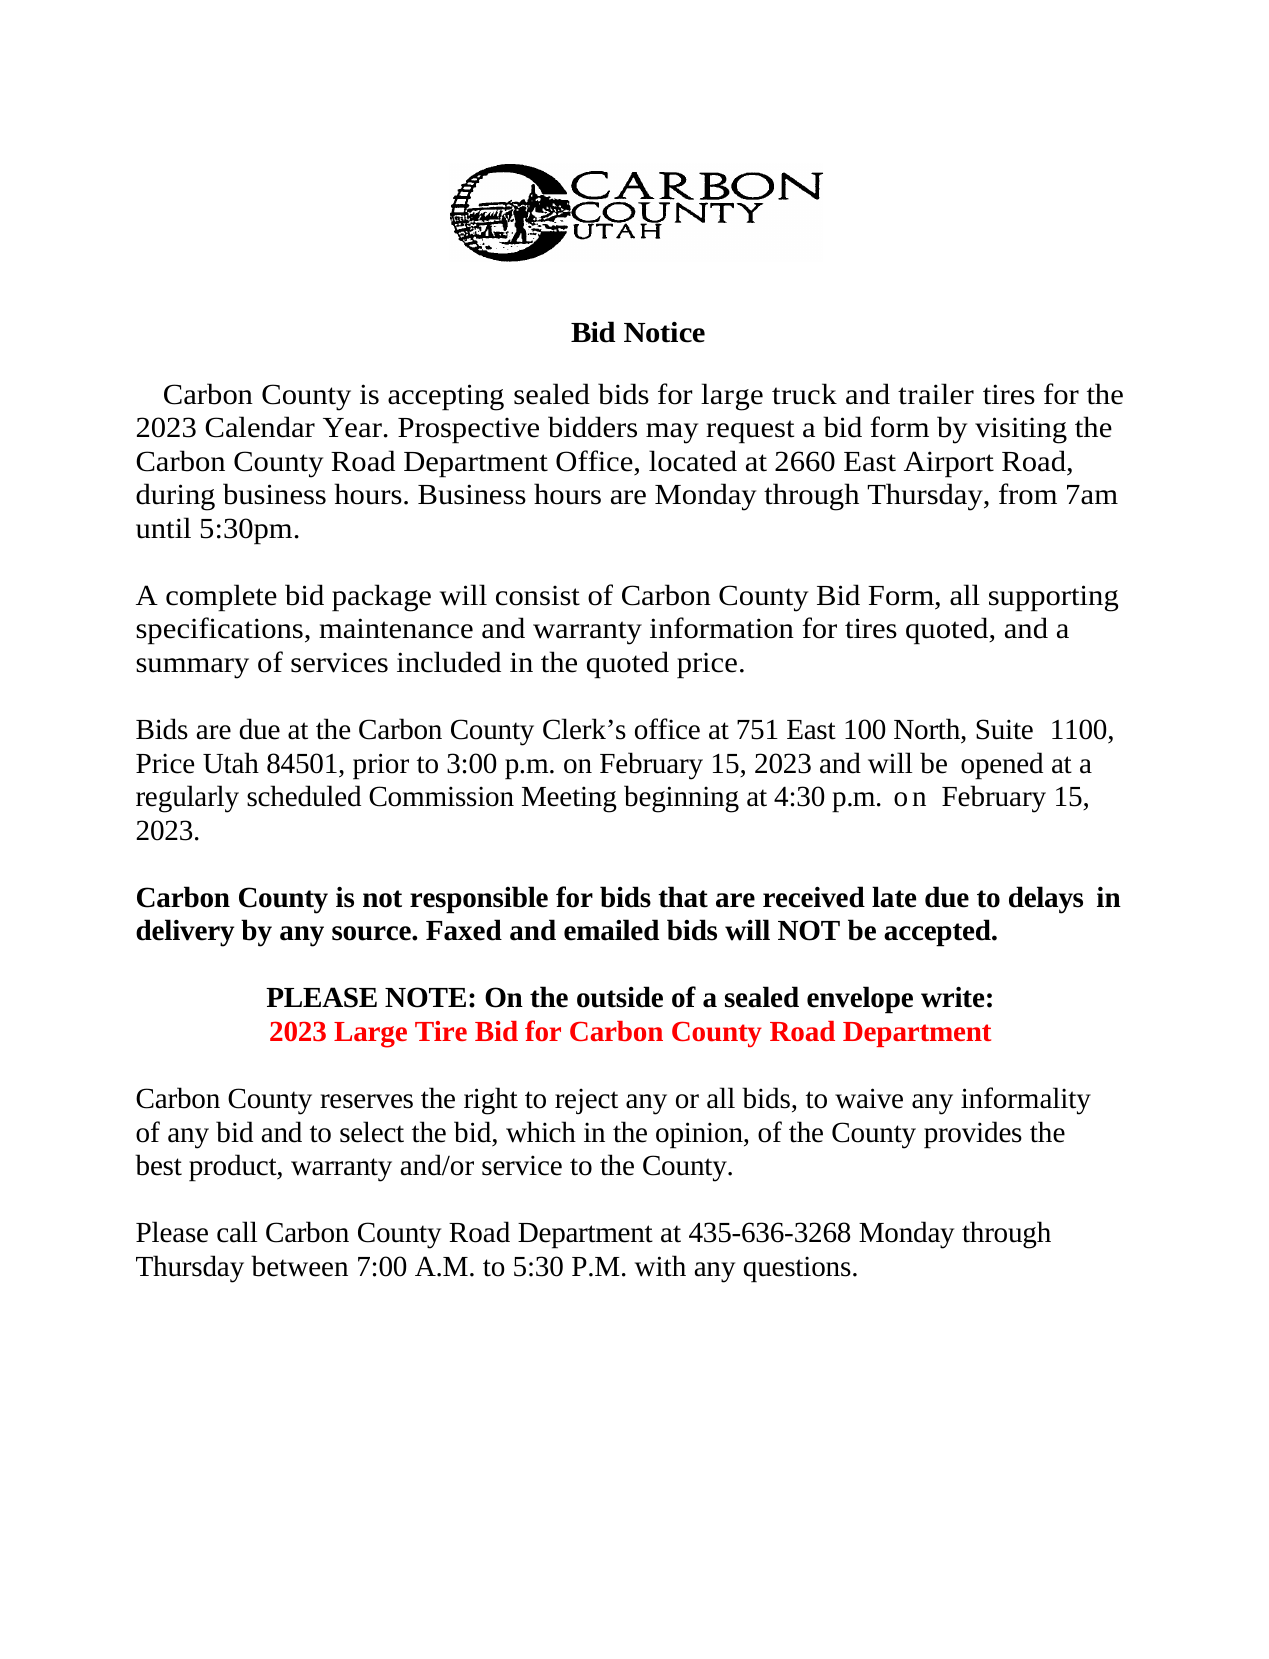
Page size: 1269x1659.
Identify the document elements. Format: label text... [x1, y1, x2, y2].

text Bid Notice [151, 315, 1125, 349]
text Thursday between 7:00 A.M. to 5:30 P.M. with any questions. [135, 1249, 1125, 1282]
text PLEASE NOTE: On the outside of a sealed envelope write: [135, 981, 1125, 1014]
picture [448, 163, 824, 262]
text 2023 Large Tire Bid for Carbon County Road Department [135, 1014, 1125, 1048]
text Bids are due at the Carbon County Clerk’s office at 751 East 100 North, Suite 1100, Price Utah 84501, prior to 3:00 p.m. on February 15, 2023 and will be opened at a regularly scheduled Commission Meeting beginning at 4:30 p.m. on February 15, 2023. [135, 712, 1125, 846]
text Carbon County is not responsible for bids that are received late due to delays in delivery by any source. Faxed and emailed bids will NOT be accepted. [135, 880, 1125, 947]
text Carbon County is accepting sealed bids for large truck and trailer tires for the 2023 Calendar Year. Prospective bidders may request a bid form by visiting the Carbon County Road Department Office, located at 2660 East Airport Road, during business hours. Business hours are Monday through Thursday, from 7am until 5:30pm. [135, 377, 1125, 544]
text Please call Carbon County Road Department at 435-636-3268 Monday through [135, 1215, 1125, 1249]
text Carbon County reserves the right to reject any or all bids, to waive any informality of any bid and to select the bid, which in the opinion, of the County provides the best product, warranty and/or service to the County. [135, 1081, 1125, 1182]
text A complete bid package will consist of Carbon County Bid Form, all supporting specifications, maintenance and warranty information for tires quoted, and a summary of services included in the quoted price. [135, 578, 1125, 679]
